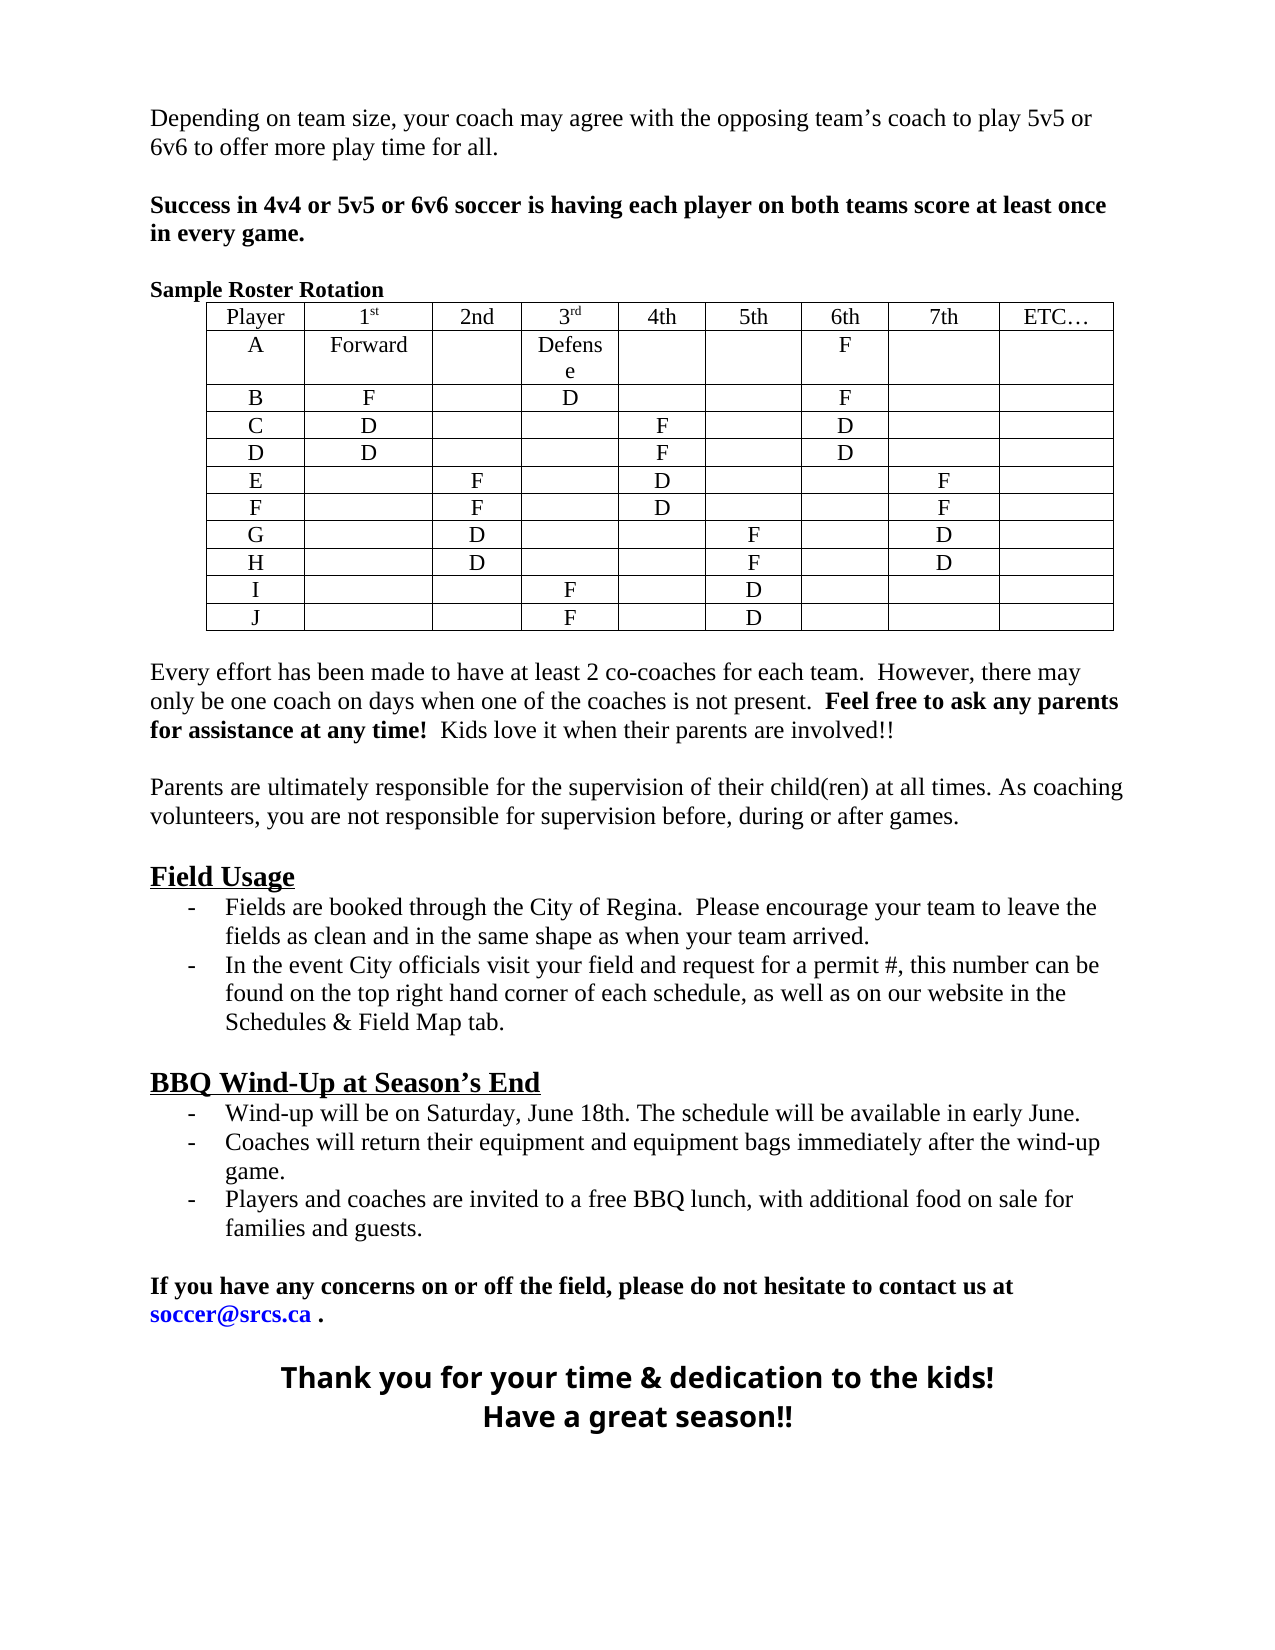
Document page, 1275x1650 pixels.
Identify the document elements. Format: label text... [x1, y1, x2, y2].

table_cell C [207, 412, 304, 438]
table_cell E [207, 467, 304, 493]
table_cell D [207, 439, 304, 466]
table_cell F [522, 576, 618, 603]
table_cell [305, 494, 432, 520]
table_cell F [522, 604, 618, 630]
table_cell [889, 331, 999, 383]
table_cell [305, 576, 432, 603]
table_cell [619, 385, 705, 411]
table_cell [802, 576, 888, 603]
table_cell [619, 521, 705, 548]
table_cell [433, 439, 521, 466]
table_cell F [889, 467, 999, 493]
table_cell [522, 549, 618, 575]
table_cell [889, 576, 999, 603]
table_cell [802, 604, 888, 630]
table_cell D [305, 412, 432, 438]
table_cell [889, 604, 999, 630]
table_header 2nd [433, 303, 521, 330]
table_cell F [305, 385, 432, 411]
table_header Player [207, 303, 304, 330]
list Players and coaches are invited to a free BBQ lunch, with additional food on sale for families and guests. [187, 1184, 1125, 1242]
table_cell [433, 576, 521, 603]
table_cell [305, 467, 432, 493]
table_cell [706, 331, 801, 383]
table_cell Defense [522, 331, 618, 383]
table_cell [706, 439, 801, 466]
table_cell F [706, 549, 801, 575]
table_cell [706, 494, 801, 520]
table_cell F [619, 412, 705, 438]
table_cell F [802, 331, 888, 383]
text Parents are ultimately responsible for the supervision of their child(ren) at all times. As coaching volunteers, you are not responsible for supervision before, during or after games. [150, 772, 1125, 830]
table_cell F [433, 494, 521, 520]
list Fields are booked through the City of Regina. Please encourage your team to leave the fields as clean and in the same shape as when your team arrived. [187, 892, 1125, 950]
table_cell [1000, 604, 1113, 630]
text Thank you for your time & dedication to the kids! [150, 1357, 1125, 1397]
table_cell [802, 494, 888, 520]
table_header 5th [706, 303, 801, 330]
table_cell [889, 439, 999, 466]
table_cell [802, 549, 888, 575]
table_cell D [619, 494, 705, 520]
table_header 6th [802, 303, 888, 330]
table_cell D [706, 576, 801, 603]
table_cell [1000, 439, 1113, 466]
table_cell D [433, 549, 521, 575]
text Sample Roster Rotation [150, 276, 1125, 302]
table_cell [522, 439, 618, 466]
table_header 3rd [522, 303, 618, 330]
table_cell [619, 331, 705, 383]
table_header 4th [619, 303, 705, 330]
table_cell A [207, 331, 304, 383]
table_cell [305, 549, 432, 575]
table_header 7th [889, 303, 999, 330]
table_cell J [207, 604, 304, 630]
table_cell [522, 467, 618, 493]
table_cell [433, 604, 521, 630]
table_cell H [207, 549, 304, 575]
table_cell D [889, 549, 999, 575]
table_cell [433, 331, 521, 383]
table_cell [1000, 549, 1113, 575]
table_header ETC… [1000, 303, 1113, 330]
table_cell D [433, 521, 521, 548]
table_cell [522, 412, 618, 438]
table_cell I [207, 576, 304, 603]
table_cell [889, 385, 999, 411]
table_cell [706, 467, 801, 493]
table_cell [706, 412, 801, 438]
table_cell D [889, 521, 999, 548]
table_cell [619, 549, 705, 575]
table_cell [522, 494, 618, 520]
table_cell F [889, 494, 999, 520]
table_cell [433, 412, 521, 438]
table_cell [1000, 467, 1113, 493]
table_cell [522, 521, 618, 548]
table_cell [706, 385, 801, 411]
list Wind-up will be on Saturday, June 18th. The schedule will be available in early June. [187, 1098, 1125, 1127]
text Field Usage [150, 859, 1125, 892]
table_cell [1000, 521, 1113, 548]
table_cell D [706, 604, 801, 630]
table_cell [1000, 412, 1113, 438]
table_cell F [207, 494, 304, 520]
text Depending on team size, your coach may agree with the opposing team’s coach to play 5v5 or 6v6 to offer more play time for all. [150, 103, 1125, 161]
list In the event City officials visit your field and request for a permit #, this number can be found on the top right hand corner of each schedule, as well as on our website in the Schedules & Field Map tab. [187, 950, 1125, 1036]
table_cell [1000, 576, 1113, 603]
table_cell [1000, 331, 1113, 383]
text Success in 4v4 or 5v5 or 6v6 soccer is having each player on both teams score at least once in every game. [150, 190, 1125, 247]
table_cell D [522, 385, 618, 411]
table_cell Forward [305, 331, 432, 383]
table_cell [305, 604, 432, 630]
table_cell [619, 604, 705, 630]
list Coaches will return their equipment and equipment bags immediately after the wind-up game. [187, 1127, 1125, 1184]
table_cell [1000, 494, 1113, 520]
text If you have any concerns on or off the field, please do not hesitate to contact us at soccer@srcs.ca . [150, 1271, 1125, 1328]
table_cell [802, 467, 888, 493]
table_cell [802, 521, 888, 548]
table_cell [305, 521, 432, 548]
table_cell D [619, 467, 705, 493]
table_cell D [305, 439, 432, 466]
table_cell [433, 385, 521, 411]
table_header 1st [305, 303, 432, 330]
text BBQ Wind-Up at Season’s End [150, 1065, 1125, 1098]
table_cell [889, 412, 999, 438]
table_cell F [433, 467, 521, 493]
table_cell F [802, 385, 888, 411]
table_cell D [802, 439, 888, 466]
table_cell B [207, 385, 304, 411]
table_cell F [619, 439, 705, 466]
table_cell D [802, 412, 888, 438]
table_cell F [706, 521, 801, 548]
text Every effort has been made to have at least 2 co-coaches for each team. However, there may only be one coach on days when one of the coaches is not present. Feel free to ask any parents for assistance at any time! Kids love it when their parents are involved!! [150, 657, 1125, 744]
table_cell [619, 576, 705, 603]
table_cell [1000, 385, 1113, 411]
table_cell G [207, 521, 304, 548]
text Have a great season!! [150, 1397, 1125, 1436]
